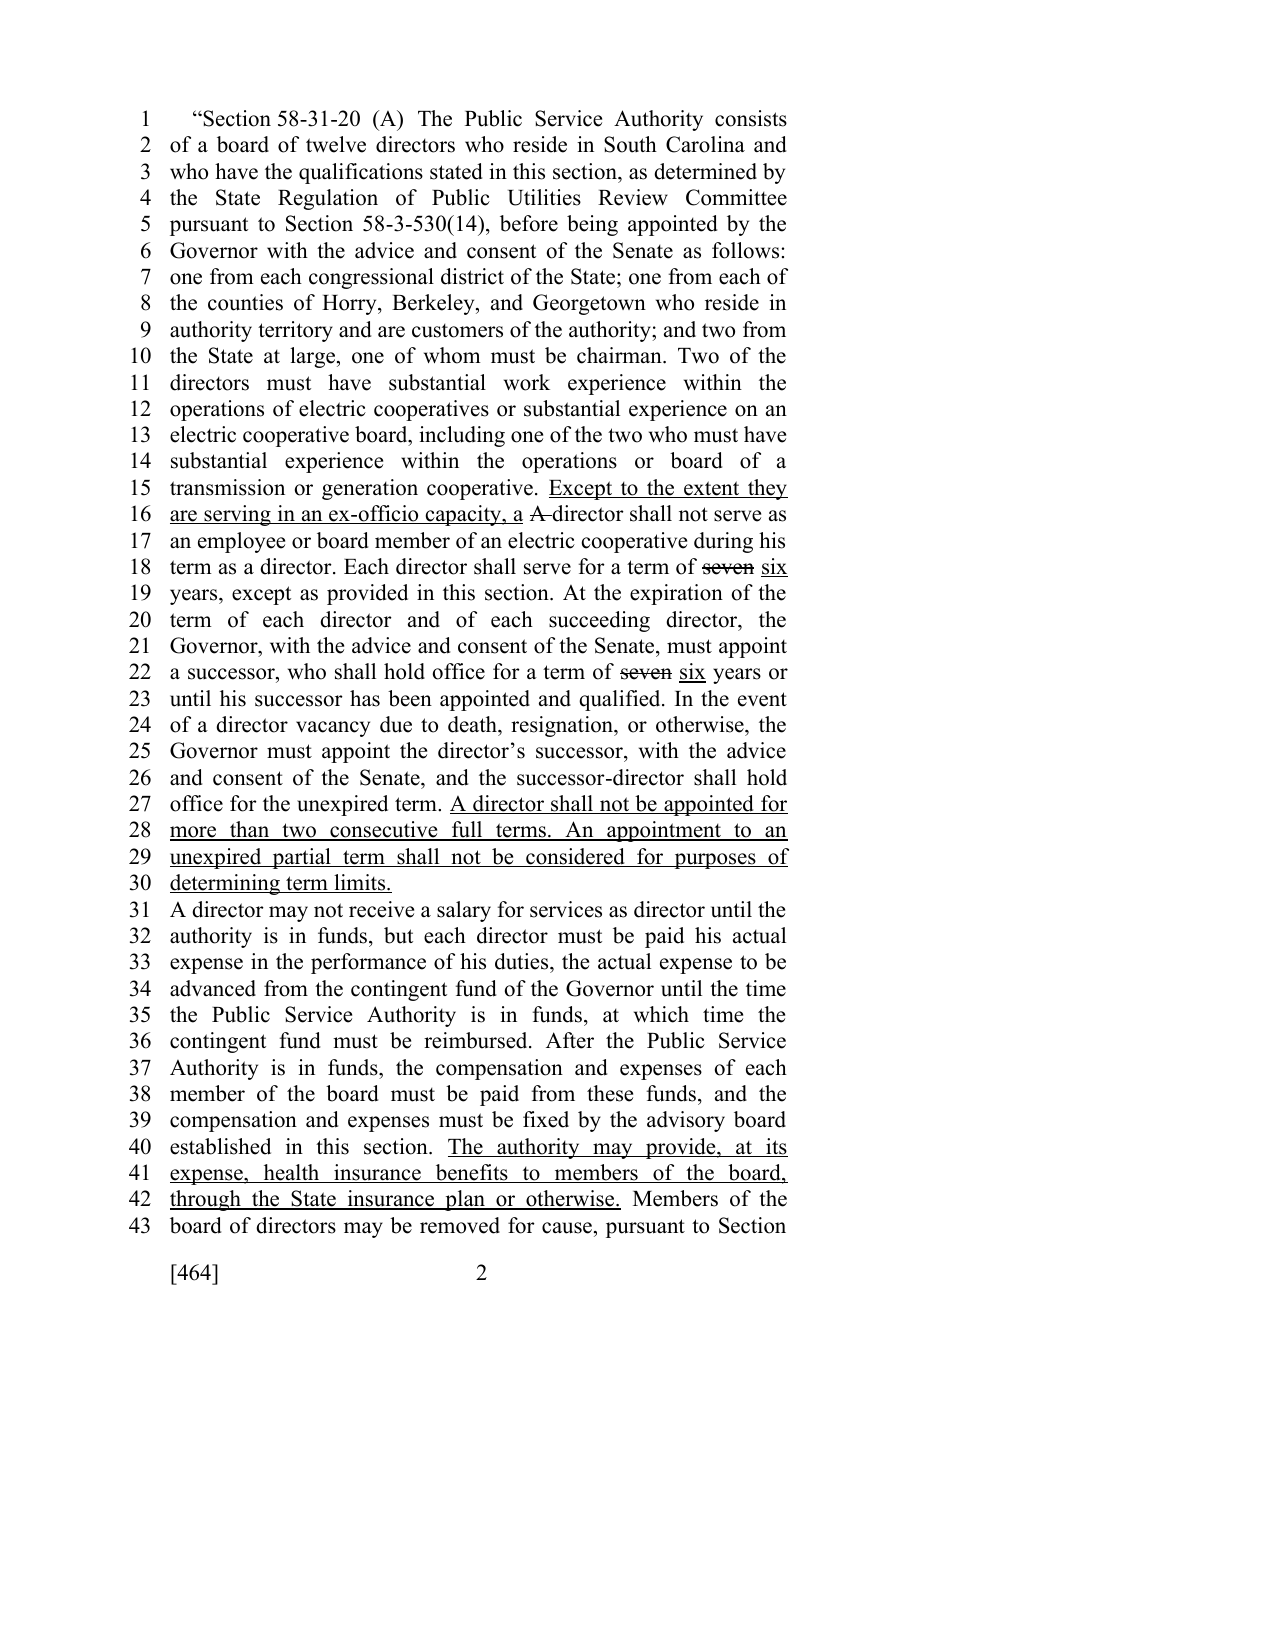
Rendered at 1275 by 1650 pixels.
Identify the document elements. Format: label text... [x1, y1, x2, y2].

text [169, 1183, 787, 1238]
text “Section 58-31-20 (A) The Public Service Authority consists of a board of twelve directors who reside in South Carolina and who have the qualifications stated in this section, as determined by the State Regulation of Public Utilities Review Committee pursuant to Section 58-3-530(14), before being appointed by the Governor with the advice and consent of the Senate as follows: one from each congressional district of the State; one from each of the counties of Horry, Berkeley, and Georgetown who reside in authority territory and are customers of the authority; and two from the State at large, one of whom must be chairman. Two of the directors must have substantial work experience within the operations of electric cooperatives or substantial experience on an electric cooperative board, including one of the two who must have substantial experience within the operations or board of a transmission or generation cooperative. Except to the extent they are serving in an ex-officio capacity, a A director shall not serve as an employee or board member of an electric cooperative during his term as a director. Each director shall serve for a term of seven six years, except as provided in this section. At the expiration of the term of each director and of each succeeding director, the Governor, with the advice and consent of the Senate, must appoint a successor, who shall hold office for a term of seven six years or until his successor has been appointed and qualified. In the event of a director vacancy due to death, resignation, or otherwise, the Governor must appoint the director’s successor, with the advice and consent of the Senate, and the successor-director shall hold office for the unexpired term. A director shall not be appointed for more than two consecutive full terms. An appointment to an unexpired partial term shall not be considered for purposes of determining term limits. [169, 105, 787, 839]
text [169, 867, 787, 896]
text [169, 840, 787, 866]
